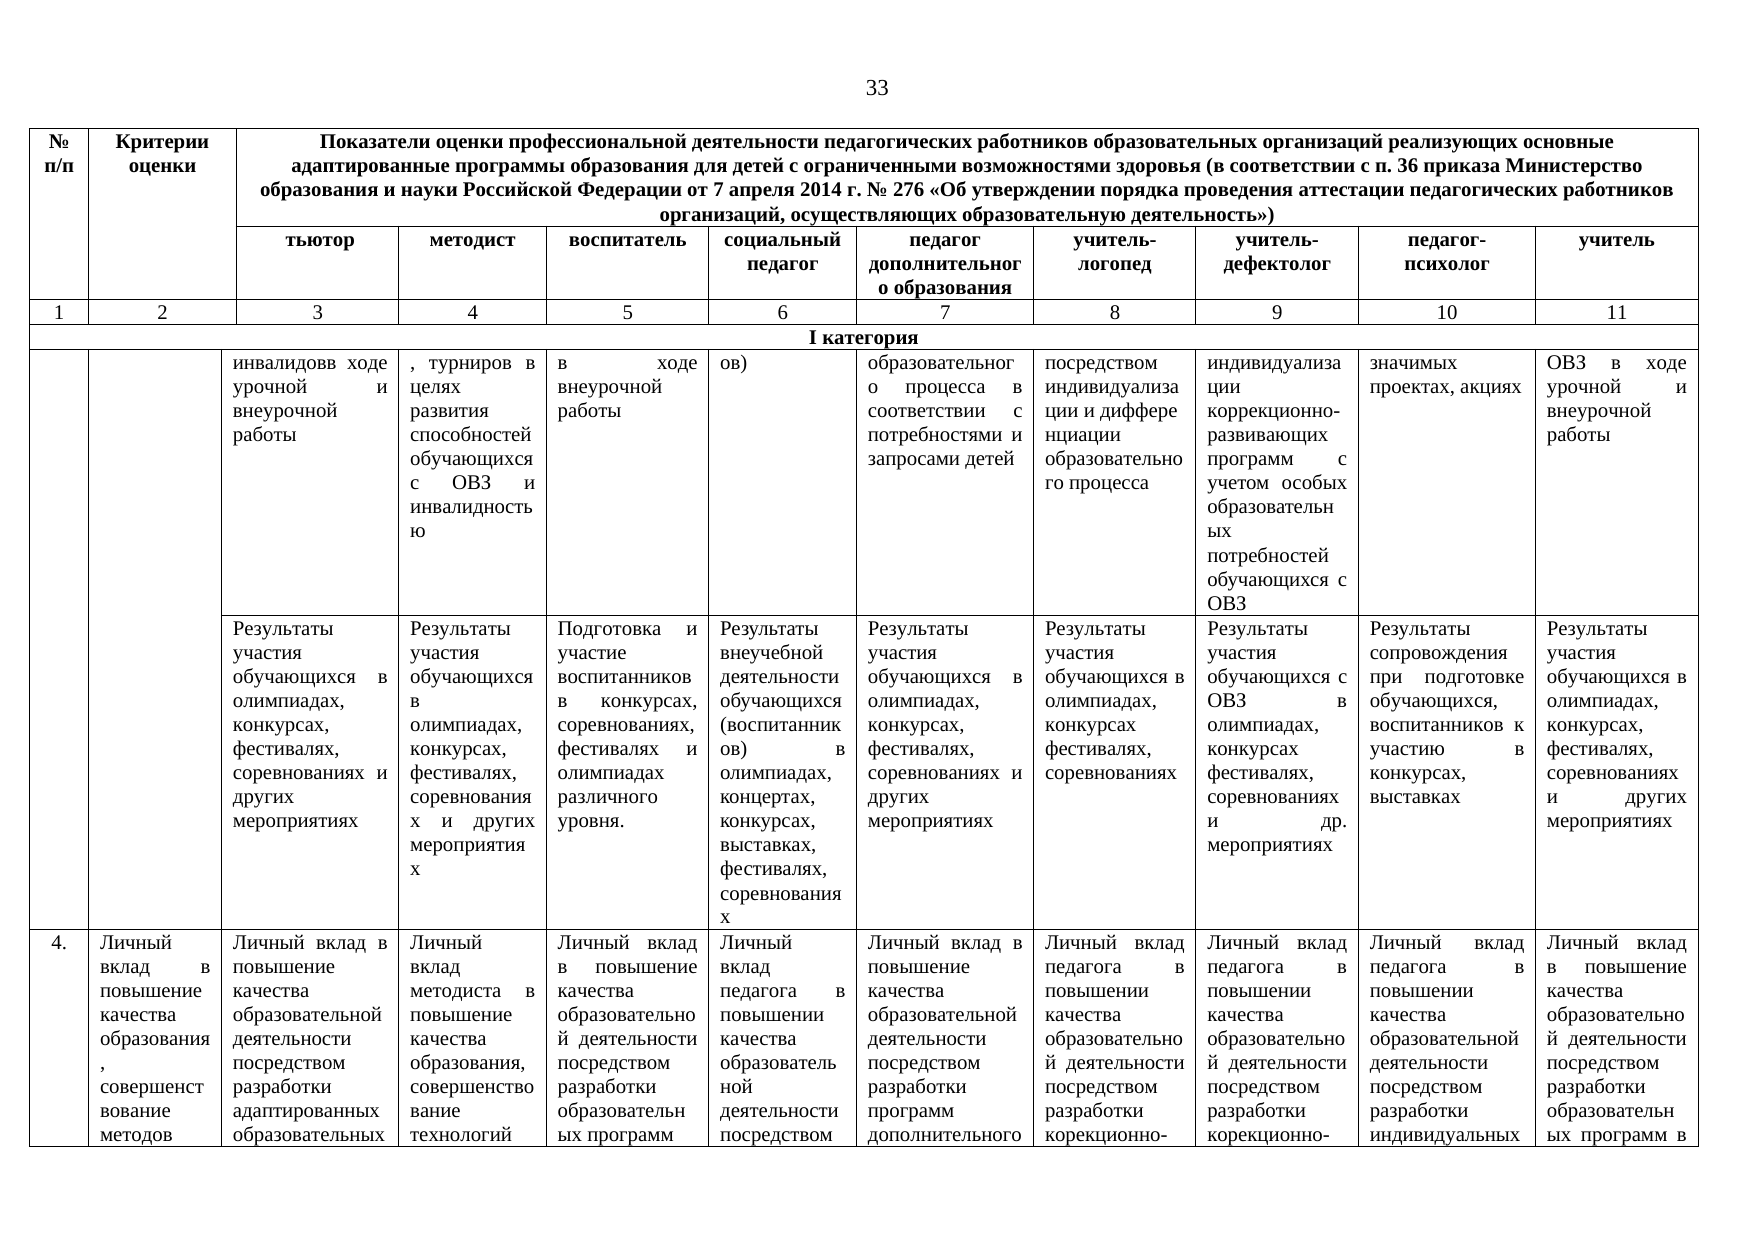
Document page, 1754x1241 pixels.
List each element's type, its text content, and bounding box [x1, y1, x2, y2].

table_cell Результаты участия обучающихся в олимпиадах, конкурсах, фестивалях, соревнованиях и других мероприятиях [1536, 616, 1698, 928]
table_cell Развитие интеллектуального потенциала личности обучающегося в ходе внеурочной работы [547, 350, 708, 615]
table_cell 4. [30, 930, 88, 1146]
table_cell Организация и проведение конкурсов, фестивалей, смотров, соревнований, турниров в целях развития способностей обучающихся с ОВЗ и инвалидностью [399, 350, 546, 615]
table_cell I категория [30, 325, 1698, 349]
table_cell социальный педагог [709, 227, 856, 299]
table_cell педагог дополнительного образования [857, 227, 1033, 299]
table_cell Личный вклад методиста в повышение качества образования, совершенствование технологий реализации образовательной программы учреждения [399, 930, 546, 1146]
table_cell 11 [1536, 300, 1698, 324]
table_cell Личный вклад педагога в повышении качества образовательной деятельности посредством разработки корекционно-развивающих программ [1034, 930, 1195, 1146]
table_cell педагог-психолог [1359, 227, 1535, 299]
table_cell 6 [709, 300, 856, 324]
table_cell Личный вклад педагога в повышении качества образовательной деятельности посредством разработки корекционно-развивающих программ [1196, 930, 1358, 1146]
table_cell 5 [547, 300, 708, 324]
table_cell Результаты внеучебной деятельности обучающихся (воспитанников) в олимпиадах, концертах, конкурсах, выставках, фестивалях, соревнованиях [709, 616, 856, 928]
table_cell учитель-логопед [1034, 227, 1195, 299]
table_cell Результаты диагностики профориентации обучающихся (воспитанников) [709, 350, 856, 615]
table_header № п/п [30, 129, 88, 299]
table_header Показатели оценки профессиональной деятельности педагогических работников образовательных организаций реализующих основные адаптированные программы образования для детей с ограниченными возможностями здоровья (в соответствии с п. 36 приказа Министерство образования и науки Российской Федерации от 7 апреля 2014 г. № 276 «Об утверждении порядка проведения аттестации педагогических работников организаций, осуществляющих образовательную деятельность») [237, 129, 1698, 226]
table_cell Результаты участия обучающихся в олимпиадах, конкурсах, фестивалях, соревнованиях и других мероприятиях [222, 616, 398, 928]
table_cell 2 [89, 300, 236, 324]
table_cell Подготовка и участие воспитанников в конкурсах, соревнованиях, фестивалях и олимпиадах различного уровня. [547, 616, 708, 928]
table_cell Результаты участия обучающихся в олимпиадах, конкурсах, фестивалях, соревнованиях и других мероприятиях [399, 616, 546, 928]
table_cell методист [399, 227, 546, 299]
table_cell Личный вклад в повышение качества образовательной деятельности посредством разработки программ дополнительного образования [857, 930, 1033, 1146]
table_header Критерии оценки [89, 129, 236, 299]
table_cell Результаты участия обучающихся с ОВЗ в олимпиадах, конкурсах фестивалях, соревнованиях и др. мероприятиях [1196, 616, 1358, 928]
table_cell Развитие интеллектуального потенциала личности обучающихся с ОВЗ и инвалидовв ходе урочной и внеурочной работы [222, 350, 398, 615]
table_cell Результаты участия обучающихся в олимпиадах, конкурсах, фестивалях, соревнованиях и других мероприятиях [857, 616, 1033, 928]
table_cell 8 [1034, 300, 1195, 324]
table_cell 1 [30, 300, 88, 324]
table_cell Личный вклад в повышение качества образовательной деятельности посредством разработки образовательных программ [547, 930, 708, 1146]
table_cell Результаты привлечения обучающихся, воспитанников к участию в социально-значимых проектах, акциях [1359, 350, 1535, 615]
table_cell 10 [1359, 300, 1535, 324]
table_cell Развитие интеллектуального потенциала личности обучающихся с ОВЗ в ходе урочной и внеурочной работы [1536, 350, 1698, 615]
table_cell тьютор [237, 227, 398, 299]
table_cell учитель [1536, 227, 1698, 299]
table_cell Результаты деятельности учителя-логопеда по коррекции речевых нарушений посредством индивидуализации и дифференциации образовательного процесса [1034, 350, 1195, 615]
table_cell Результаты участия обучающихся в олимпиадах, конкурсах фестивалях, соревнованиях [1034, 616, 1195, 928]
table_cell 4 [399, 300, 546, 324]
table_cell Деятельность педагога по дифференциации и индивидуализации образовательного процесса в соответствии с потребностями и запросами детей [857, 350, 1033, 615]
table_cell Результаты сопровождения при подготовке обучающихся, воспитанников к участию в конкурсах, выставках [1359, 616, 1535, 928]
table_cell 7 [857, 300, 1033, 324]
table_cell 9 [1196, 300, 1358, 324]
table_cell воспитатель [547, 227, 708, 299]
table_cell учитель-дефектолог [1196, 227, 1358, 299]
table_cell 3 [237, 300, 398, 324]
